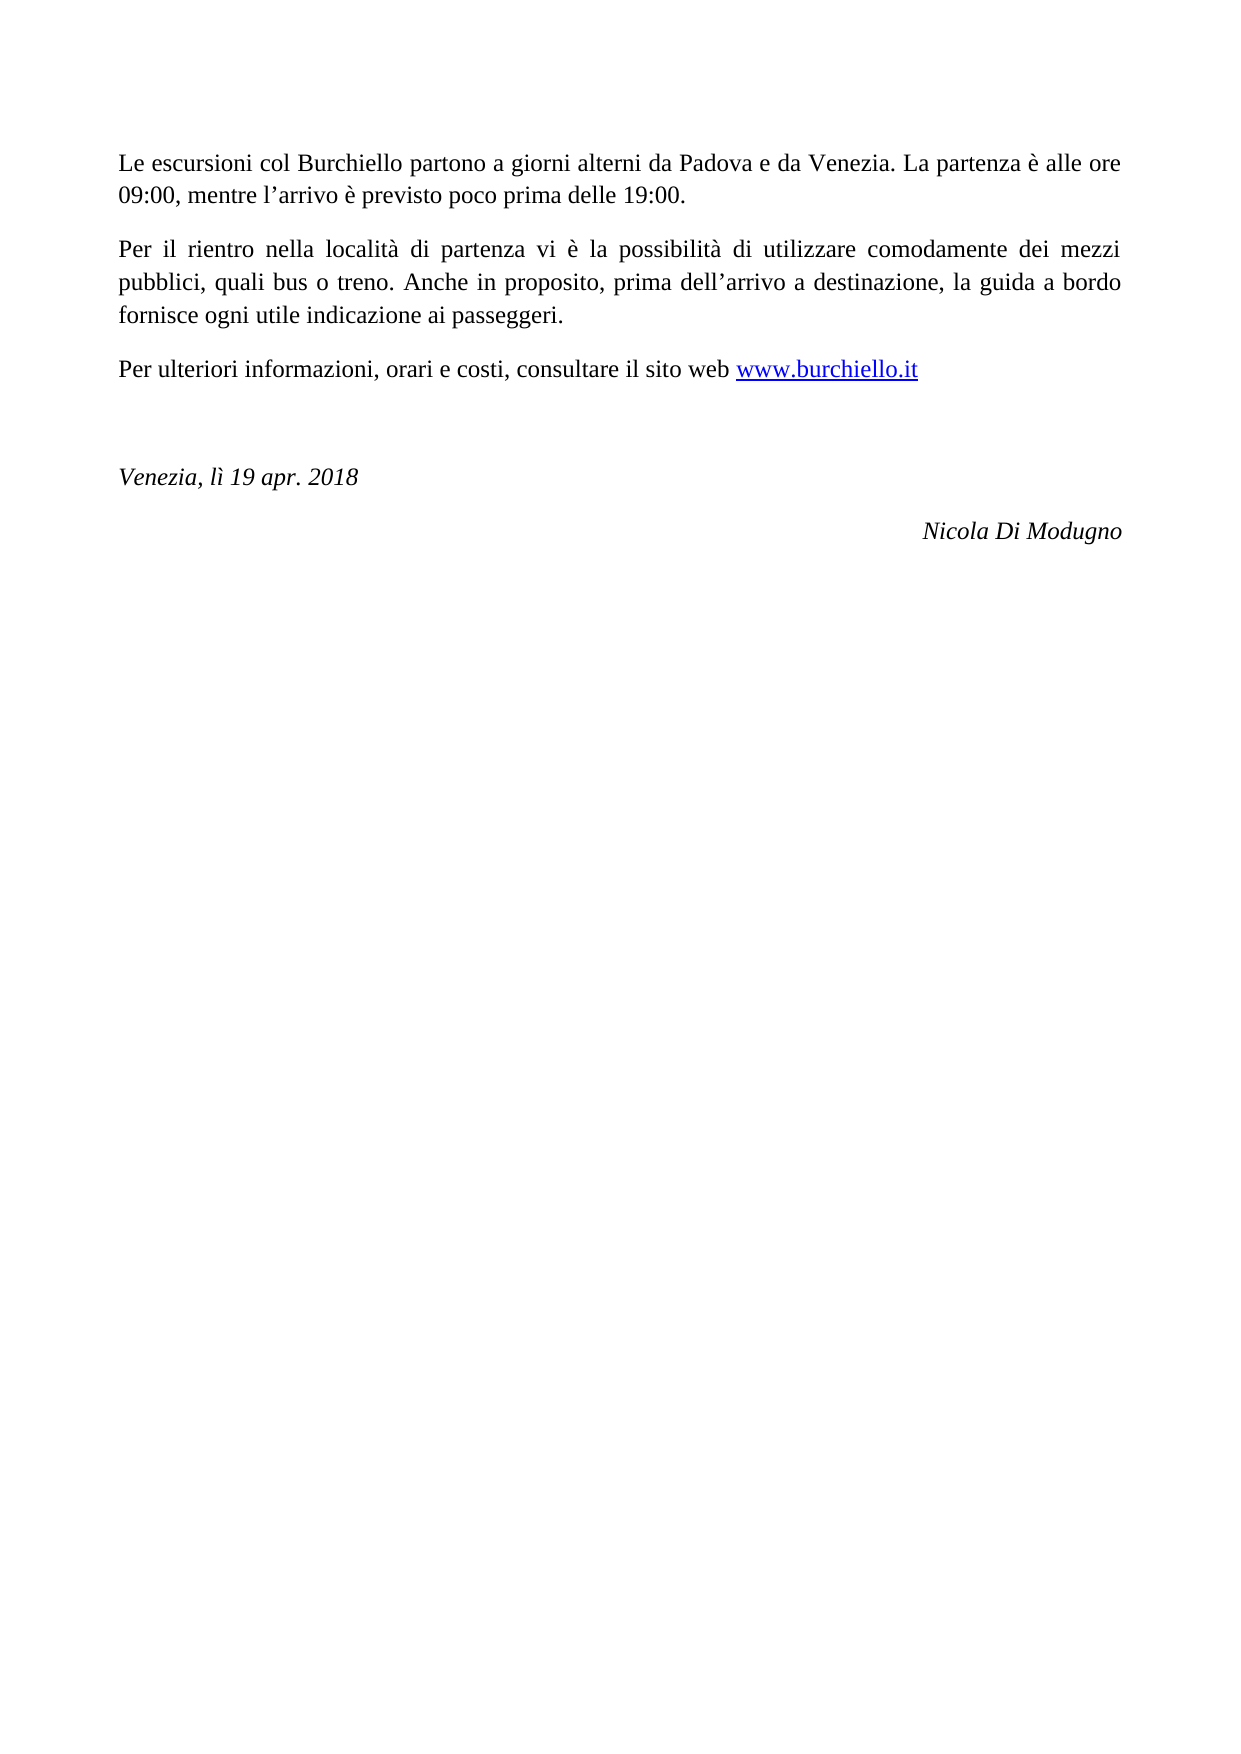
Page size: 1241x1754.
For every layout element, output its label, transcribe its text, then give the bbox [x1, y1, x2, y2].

text Per il rientro nella località di partenza vi è la possibilità di utilizzare comodamente dei mezzi pubblici, quali bus o treno. Anche in proposito, prima dell’arrivo a destinazione, la guida a bordo fornisce ogni utile indicazione ai passeggeri. [118, 234, 1122, 329]
text Per ulteriori informazioni, orari e costi, consultare il sito web www.burchiello.it [118, 354, 1122, 383]
text Le escursioni col Burchiello partono a giorni alterni da Padova e da Venezia. La partenza è alle ore 09:00, mentre l’arrivo è previsto poco prima delle 19:00. [118, 148, 1122, 209]
text Nicola Di Modugno [118, 516, 1122, 545]
text Venezia, lì 19 apr. 2018 [118, 462, 1122, 491]
